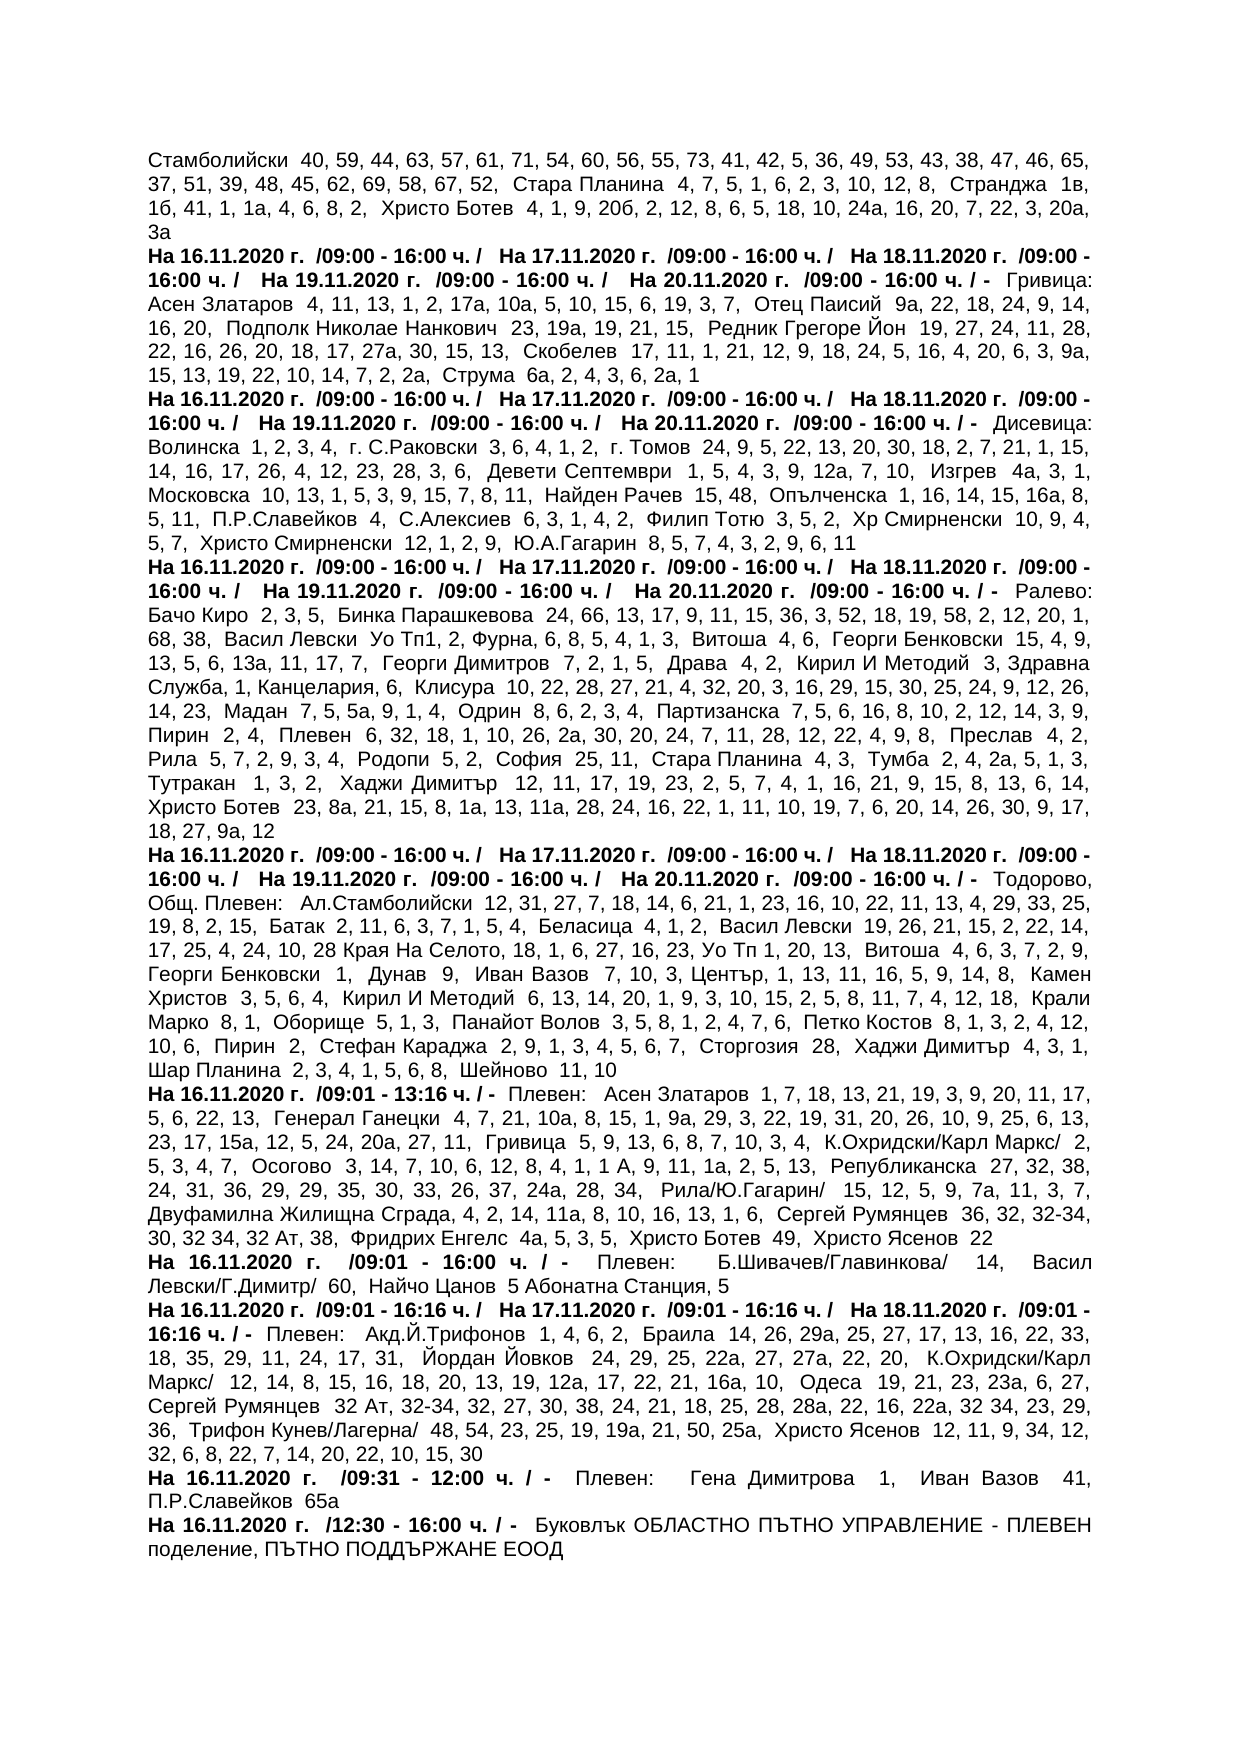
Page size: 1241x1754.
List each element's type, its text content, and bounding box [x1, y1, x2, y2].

text На 16.11.2020 г. /09:00 - 16:00 ч. / На 17.11.2020 г. /09:00 - 16:00 ч. / На 18.11.2020 г. /09:00 - 16:00 ч. / На 19.11.2020 г. /09:00 - 16:00 ч. / На 20.11.2020 г. /09:00 - 16:00 ч. / - Гривица: Асен Златаров 4, 11, 13, 1, 2, 17а, 10а, 5, 10, 15, 6, 19, 3, 7, Отец Паисий 9а, 22, 18, 24, 9, 14, 16, 20, Подполк Николае Нанкович 23, 19а, 19, 21, 15, Редник Грегоре Йон 19, 27, 24, 11, 28, 22, 16, 26, 20, 18, 17, 27а, 30, 15, 13, Скобелев 17, 11, 1, 21, 12, 9, 18, 24, 5, 16, 4, 20, 6, 3, 9а, 15, 13, 19, 22, 10, 14, 7, 2, 2а, Струма 6а, 2, 4, 3, 6, 2а, 1 [148, 243, 1093, 387]
text На 16.11.2020 г. /09:31 - 12:00 ч. / - Плевен: Гена Димитрова 1, Иван Вазов 41, П.Р.Славейков 65а [148, 1465, 1093, 1513]
text На 16.11.2020 г. /09:01 - 16:16 ч. / На 17.11.2020 г. /09:01 - 16:16 ч. / На 18.11.2020 г. /09:01 - 16:16 ч. / - Плевен: Акд.Й.Трифонов 1, 4, 6, 2, Браила 14, 26, 29а, 25, 27, 17, 13, 16, 22, 33, 18, 35, 29, 11, 24, 17, 31, Йордан Йовков 24, 29, 25, 22а, 27, 27а, 22, 20, К.Охридски/Карл Маркс/ 12, 14, 8, 15, 16, 18, 20, 13, 19, 12а, 17, 22, 21, 16а, 10, Одеса 19, 21, 23, 23а, 6, 27, Сергей Румянцев 32 Ат, 32-34, 32, 27, 30, 38, 24, 21, 18, 25, 28, 28а, 22, 16, 22а, 32 34, 23, 29, 36, Трифон Кунев/Лагерна/ 48, 54, 23, 25, 19, 19а, 21, 50, 25а, Христо Ясенов 12, 11, 9, 34, 12, 32, 6, 8, 22, 7, 14, 20, 22, 10, 15, 30 [148, 1298, 1093, 1465]
text На 16.11.2020 г. /09:00 - 16:00 ч. / На 17.11.2020 г. /09:00 - 16:00 ч. / На 18.11.2020 г. /09:00 - 16:00 ч. / На 19.11.2020 г. /09:00 - 16:00 ч. / На 20.11.2020 г. /09:00 - 16:00 ч. / - Ралево: Бачо Киро 2, 3, 5, Бинка Парашкевова 24, 66, 13, 17, 9, 11, 15, 36, 3, 52, 18, 19, 58, 2, 12, 20, 1, 68, 38, Васил Левски Уо Тп1, 2, Фурна, 6, 8, 5, 4, 1, 3, Витоша 4, 6, Георги Бенковски 15, 4, 9, 13, 5, 6, 13а, 11, 17, 7, Георги Димитров 7, 2, 1, 5, Драва 4, 2, Кирил И Методий 3, Здравна Служба, 1, Канцелария, 6, Клисура 10, 22, 28, 27, 21, 4, 32, 20, 3, 16, 29, 15, 30, 25, 24, 9, 12, 26, 14, 23, Мадан 7, 5, 5а, 9, 1, 4, Одрин 8, 6, 2, 3, 4, Партизанска 7, 5, 6, 16, 8, 10, 2, 12, 14, 3, 9, Пирин 2, 4, Плевен 6, 32, 18, 1, 10, 26, 2а, 30, 20, 24, 7, 11, 28, 12, 22, 4, 9, 8, Преслав 4, 2, Рила 5, 7, 2, 9, 3, 4, Родопи 5, 2, София 25, 11, Стара Планина 4, 3, Тумба 2, 4, 2а, 5, 1, 3, Тутракан 1, 3, 2, Хаджи Димитър 12, 11, 17, 19, 23, 2, 5, 7, 4, 1, 16, 21, 9, 15, 8, 13, 6, 14, Христо Ботев 23, 8а, 21, 15, 8, 1а, 13, 11а, 28, 24, 16, 22, 1, 11, 10, 19, 7, 6, 20, 14, 26, 30, 9, 17, 18, 27, 9а, 12 [148, 555, 1093, 842]
text На 16.11.2020 г. /09:01 - 13:16 ч. / - Плевен: Асен Златаров 1, 7, 18, 13, 21, 19, 3, 9, 20, 11, 17, 5, 6, 22, 13, Генерал Ганецки 4, 7, 21, 10а, 8, 15, 1, 9а, 29, 3, 22, 19, 31, 20, 26, 10, 9, 25, 6, 13, 23, 17, 15а, 12, 5, 24, 20а, 27, 11, Гривица 5, 9, 13, 6, 8, 7, 10, 3, 4, К.Охридски/Карл Маркс/ 2, 5, 3, 4, 7, Осогово 3, 14, 7, 10, 6, 12, 8, 4, 1, 1 А, 9, 11, 1а, 2, 5, 13, Републиканска 27, 32, 38, 24, 31, 36, 29, 29, 35, 30, 33, 26, 37, 24а, 28, 34, Рила/Ю.Гагарин/ 15, 12, 5, 9, 7а, 11, 3, 7, Двуфамилна Жилищна Сграда, 4, 2, 14, 11а, 8, 10, 16, 13, 1, 6, Сергей Румянцев 36, 32, 32-34, 30, 32 34, 32 Ат, 38, Фридрих Енгелс 4а, 5, 3, 5, Христо Ботев 49, Христо Ясенов 22 [148, 1082, 1093, 1250]
text На 16.11.2020 г. /09:00 - 16:00 ч. / На 17.11.2020 г. /09:00 - 16:00 ч. / На 18.11.2020 г. /09:00 - 16:00 ч. / На 19.11.2020 г. /09:00 - 16:00 ч. / На 20.11.2020 г. /09:00 - 16:00 ч. / - Тодорово, Общ. Плевен: Ал.Стамболийски 12, 31, 27, 7, 18, 14, 6, 21, 1, 23, 16, 10, 22, 11, 13, 4, 29, 33, 25, 19, 8, 2, 15, Батак 2, 11, 6, 3, 7, 1, 5, 4, Беласица 4, 1, 2, Васил Левски 19, 26, 21, 15, 2, 22, 14, 17, 25, 4, 24, 10, 28 Края На Селото, 18, 1, 6, 27, 16, 23, Уо Тп 1, 20, 13, Витоша 4, 6, 3, 7, 2, 9, Георги Бенковски 1, Дунав 9, Иван Вазов 7, 10, 3, Център, 1, 13, 11, 16, 5, 9, 14, 8, Камен Христов 3, 5, 6, 4, Кирил И Методий 6, 13, 14, 20, 1, 9, 3, 10, 15, 2, 5, 8, 11, 7, 4, 12, 18, Крали Марко 8, 1, Оборище 5, 1, 3, Панайот Волов 3, 5, 8, 1, 2, 4, 7, 6, Петко Костов 8, 1, 3, 2, 4, 12, 10, 6, Пирин 2, Стефан Караджа 2, 9, 1, 3, 4, 5, 6, 7, Сторгозия 28, Хаджи Димитър 4, 3, 1, Шар Планина 2, 3, 4, 1, 5, 6, 8, Шейново 11, 10 [148, 842, 1093, 1082]
text На 16.11.2020 г. /09:01 - 16:00 ч. / - Плевен: Б.Шивачев/Главинкова/ 14, Васил Левски/Г.Димитр/ 60, Найчо Цанов 5 Абонатна Станция, 5 [148, 1250, 1093, 1298]
text На 16.11.2020 г. /09:00 - 16:00 ч. / На 17.11.2020 г. /09:00 - 16:00 ч. / На 18.11.2020 г. /09:00 - 16:00 ч. / На 19.11.2020 г. /09:00 - 16:00 ч. / На 20.11.2020 г. /09:00 - 16:00 ч. / - Дисевица: Волинска 1, 2, 3, 4, г. С.Раковски 3, 6, 4, 1, 2, г. Томов 24, 9, 5, 22, 13, 20, 30, 18, 2, 7, 21, 1, 15, 14, 16, 17, 26, 4, 12, 23, 28, 3, 6, Девети Септември 1, 5, 4, 3, 9, 12а, 7, 10, Изгрев 4а, 3, 1, Московска 10, 13, 1, 5, 3, 9, 15, 7, 8, 11, Найден Рачев 15, 48, Опълченска 1, 16, 14, 15, 16а, 8, 5, 11, П.Р.Славейков 4, С.Алексиев 6, 3, 1, 4, 2, Филип Тотю 3, 5, 2, Хр Смирненски 10, 9, 4, 5, 7, Христо Смирненски 12, 1, 2, 9, Ю.А.Гагарин 8, 5, 7, 4, 3, 2, 9, 6, 11 [148, 387, 1093, 555]
text На 16.11.2020 г. /12:30 - 16:00 ч. / - Буковлък ОБЛАСТНО ПЪТНО УПРАВЛЕНИЕ - ПЛЕВЕН поделение, ПЪТНО ПОДДЪРЖАНЕ ЕООД [148, 1513, 1093, 1561]
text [148, 148, 1093, 243]
